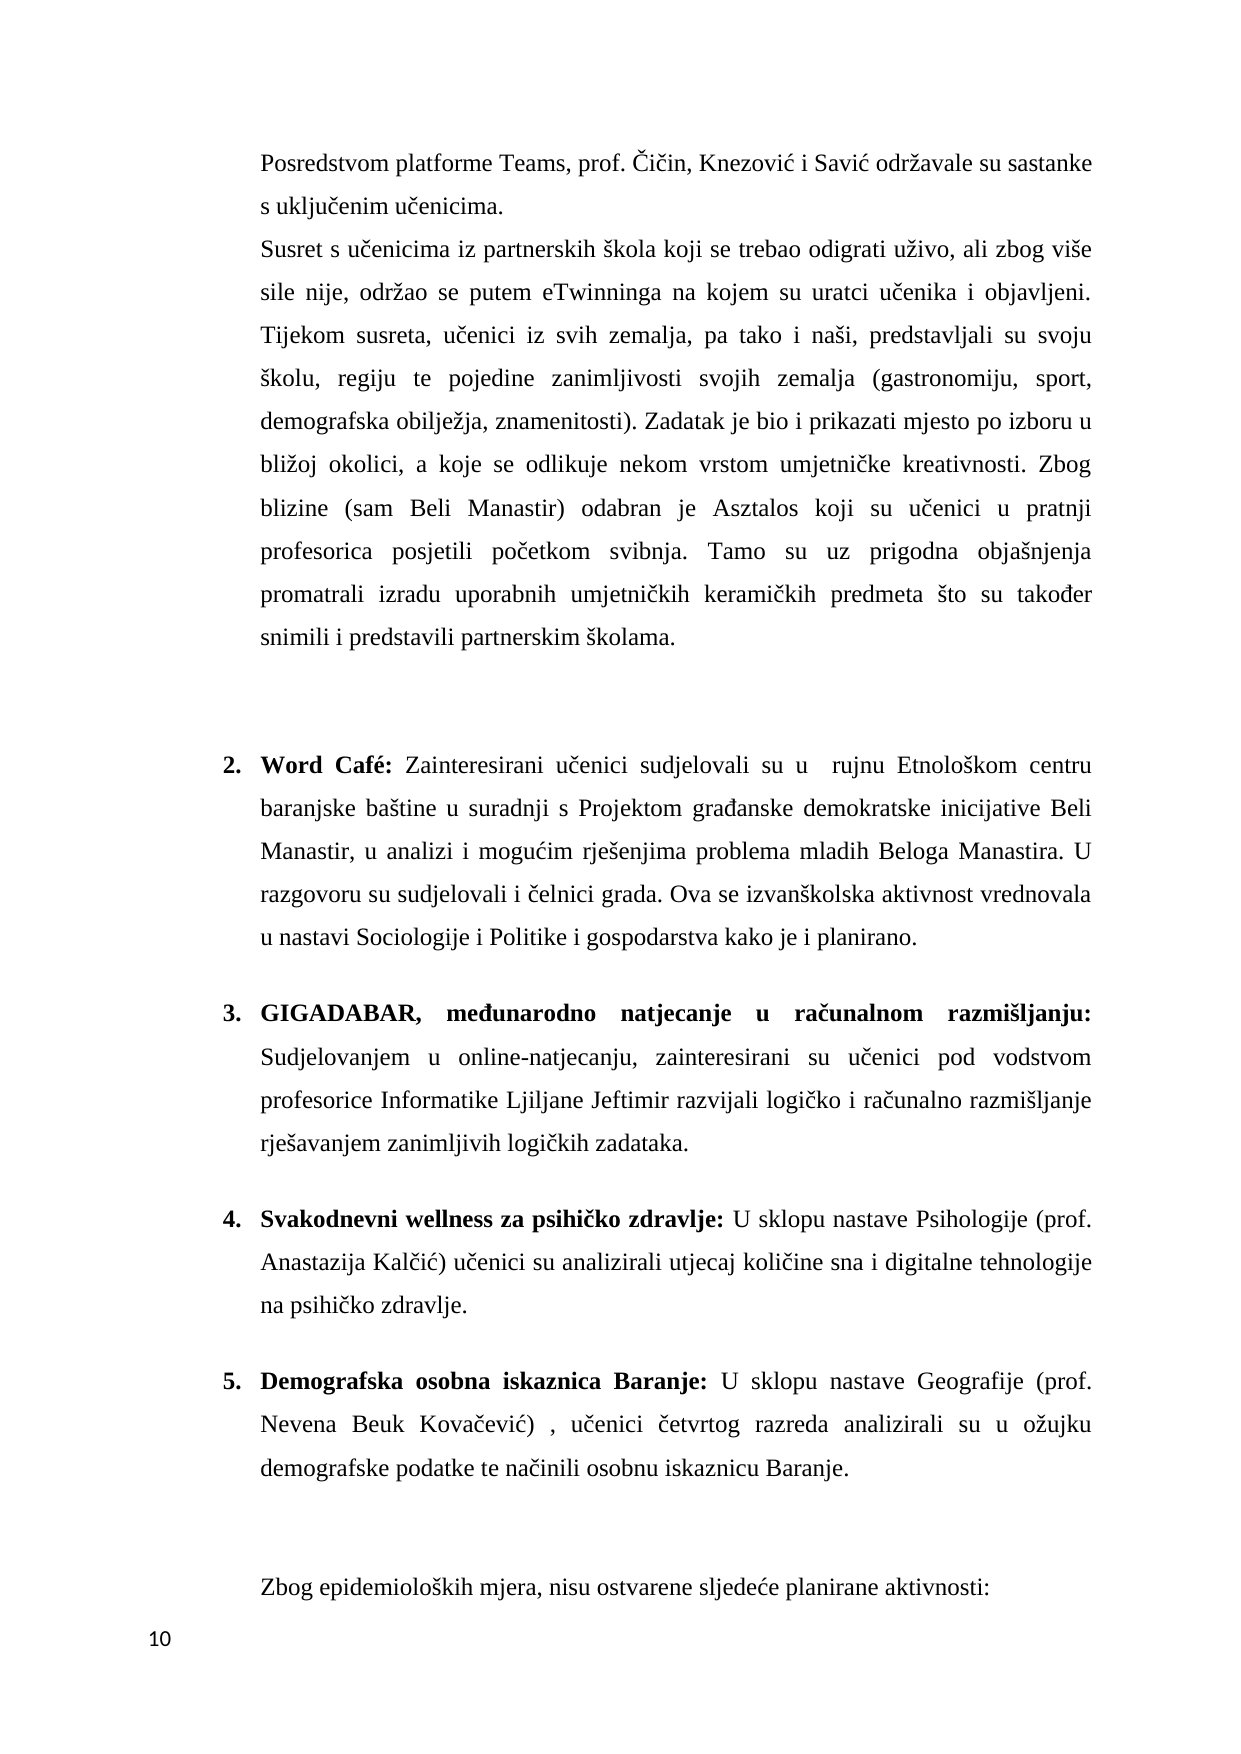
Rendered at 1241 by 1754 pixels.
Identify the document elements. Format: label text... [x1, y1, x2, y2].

list Word Café: Zainteresirani učenici sudjelovali su u rujnu Etnološkom centru baranjske baštine u suradnji s Projektom građanske demokratske inicijative Beli Manastir, u analizi i mogućim rješenjima problema mladih Beloga Manastira. U razgovoru su sudjelovali i čelnici grada. Ova se izvanškolska aktivnost vrednovala u nastavi Sociologije i Politike i gospodarstva kako je i planirano. [223, 750, 1093, 951]
list Susret s učenicima iz partnerskih škola koji se trebao odigrati uživo, ali zbog više sile nije, održao se putem eTwinninga na kojem su uratci učenika i objavljeni. Tijekom susreta, učenici iz svih zemalja, pa tako i naši, predstavljali su svoju školu, regiju te pojedine zanimljivosti svojih zemalja (gastronomiju, sport, demografska obilježja, znamenitosti). Zadatak je bio i prikazati mjesto po izboru u bližoj okolici, a koje se odlikuje nekom vrstom umjetničke kreativnosti. Zbog blizine (sam Beli Manastir) odabran je Asztalos koji su učenici u pratnji profesorica posjetili početkom svibnja. Tamo su uz prigodna objašnjenja promatrali izradu uporabnih umjetničkih keramičkih predmeta što su također snimili i predstavili partnerskim školama. [260, 234, 1093, 651]
list Zbog epidemioloških mjera, nisu ostvarene sljedeće planirane aktivnosti: [260, 1572, 1093, 1601]
list GIGADABAR, međunarodno natjecanje u računalnom razmišljanju: Sudjelovanjem u online-natjecanju, zainteresirani su učenici pod vodstvom profesorice Informatike Ljiljane Jeftimir razvijali logičko i računalno razmišljanje rješavanjem zanimljivih logičkih zadataka. [223, 998, 1093, 1157]
list Posredstvom platforme Teams, prof. Čičin, Knezović i Savić održavale su sastanke s uključenim učenicima. [260, 148, 1093, 219]
list Demografska osobna iskaznica Baranje: U sklopu nastave Geografije (prof. Nevena Beuk Kovačević) , učenici četvrtog razreda analizirali su u ožujku demografske podatke te načinili osobnu iskaznicu Baranje. [223, 1366, 1093, 1481]
list Svakodnevni wellness za psihičko zdravlje: U sklopu nastave Psihologije (prof. Anastazija Kalčić) učenici su analizirali utjecaj količine sna i digitalne tehnologije na psihičko zdravlje. [223, 1204, 1093, 1319]
